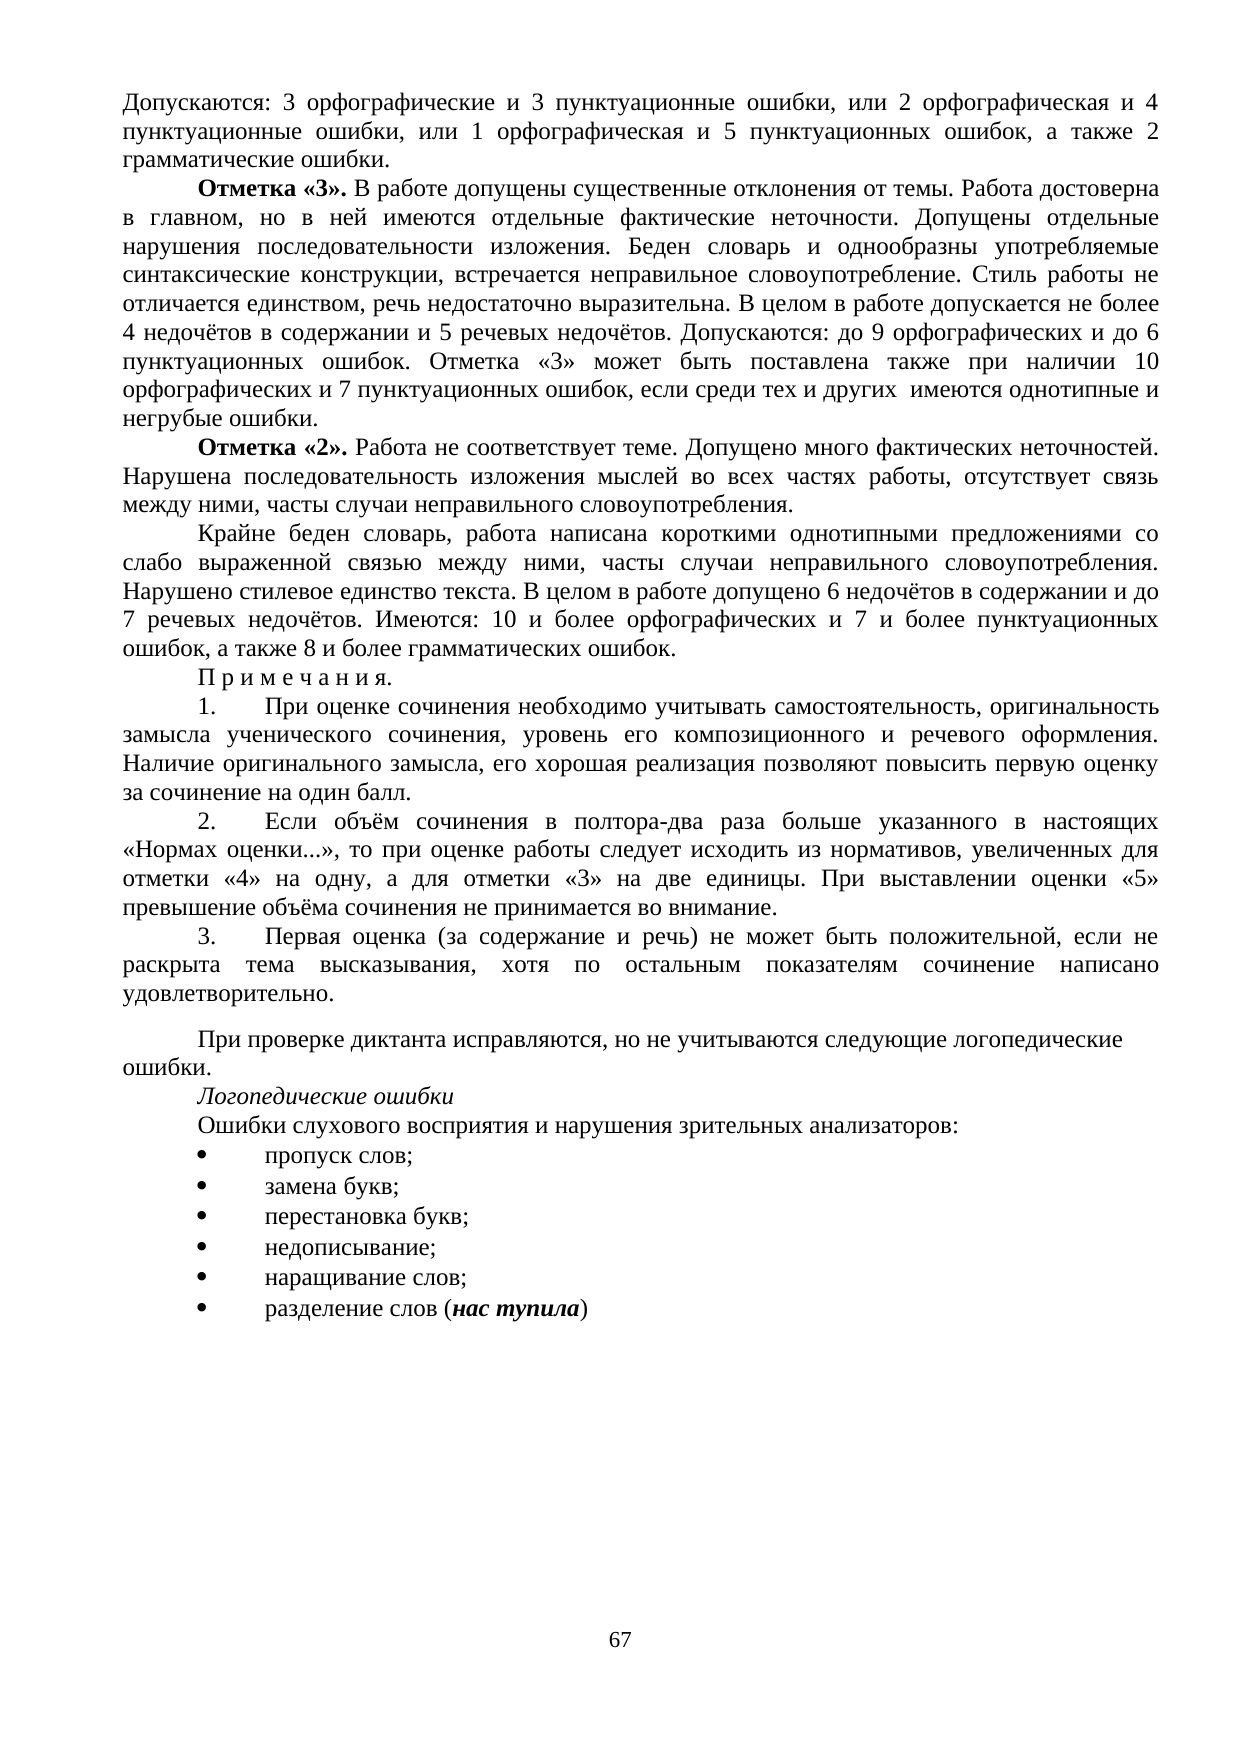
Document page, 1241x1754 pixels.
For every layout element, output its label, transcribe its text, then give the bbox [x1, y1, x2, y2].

list При оценке сочинения необходимо учитывать самостоятельность, оригинальность замысла ученического сочинения, уровень его композиционного и речевого оформления. Наличие оригинального замысла, его хорошая реализация позволяют повысить первую оценку за сочинение на один балл. [122, 691, 1160, 806]
list замена букв; [122, 1170, 1201, 1200]
text Логопедические ошибки [122, 1081, 1201, 1110]
list наращивание слов; [122, 1261, 1201, 1292]
list недописывание; [122, 1231, 1201, 1261]
list разделение слов (нас тупила) [122, 1292, 1201, 1322]
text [122, 87, 1160, 173]
text Ошибки слухового восприятия и нарушения зрительных анализаторов: [122, 1111, 1201, 1139]
text П р и м е ч а н и я. [122, 662, 1160, 691]
text Крайне беден словарь, работа написана короткими однотипными предложениями со слабо выраженной связью между ними, часты случаи неправильного словоупотребления. Нарушено стилевое единство текста. В целом в работе допущено 6 недочётов в содержании и до 7 речевых недочётов. Имеются: 10 и более орфографических и 7 и более пунктуационных ошибок, а также 8 и более грамматических ошибок. [122, 518, 1160, 662]
text Отметка «2». Работа не соответствует теме. Допущено много фактических неточностей. Нарушена последовательность изложения мыслей во всех частях работы, отсутствует связь между ними, часты случаи неправильного словоупотребления. [122, 432, 1160, 518]
text При проверке диктанта исправляются, но не учитываются следующие логопедические ошибки. [122, 1025, 1174, 1081]
text Отметка «3». В работе допущены существенные отклонения от темы. Работа достоверна в главном, но в ней имеются отдельные фактические неточности. Допущены отдельные нарушения последовательности изложения. Беден словарь и однообразны употребляемые синтаксические конструкции, встречается неправильное словоупотребление. Стиль работы не отличается единством, речь недостаточно выразительна. В целом в работе допускается не более 4 недочётов в содержании и 5 речевых недочётов. Допускаются: до 9 орфографических и до 6 пунктуационных ошибок. Отметка «3» может быть поставлена также при наличии 10 орфографических и 7 пунктуационных ошибок, если среди тех и других имеются однотипные и негрубые ошибки. [122, 173, 1160, 432]
list Первая оценка (за содержание и речь) не может быть положительной, если не раскрыта тема высказывания, хотя по остальным показателям сочинение написано удовлетворительно. [122, 921, 1160, 1007]
list пропуск слов; [122, 1139, 1201, 1170]
list перестановка букв; [122, 1200, 1201, 1231]
list Если объём сочинения в полтора-два раза больше указанного в настоящих «Нормах оценки...», то при оценке работы следует исходить из нормативов, увеличенных для отметки «4» на одну, а для отметки «3» на две единицы. При выставлении оценки «5» превышение объёма сочинения не принимается во внимание. [122, 806, 1160, 921]
